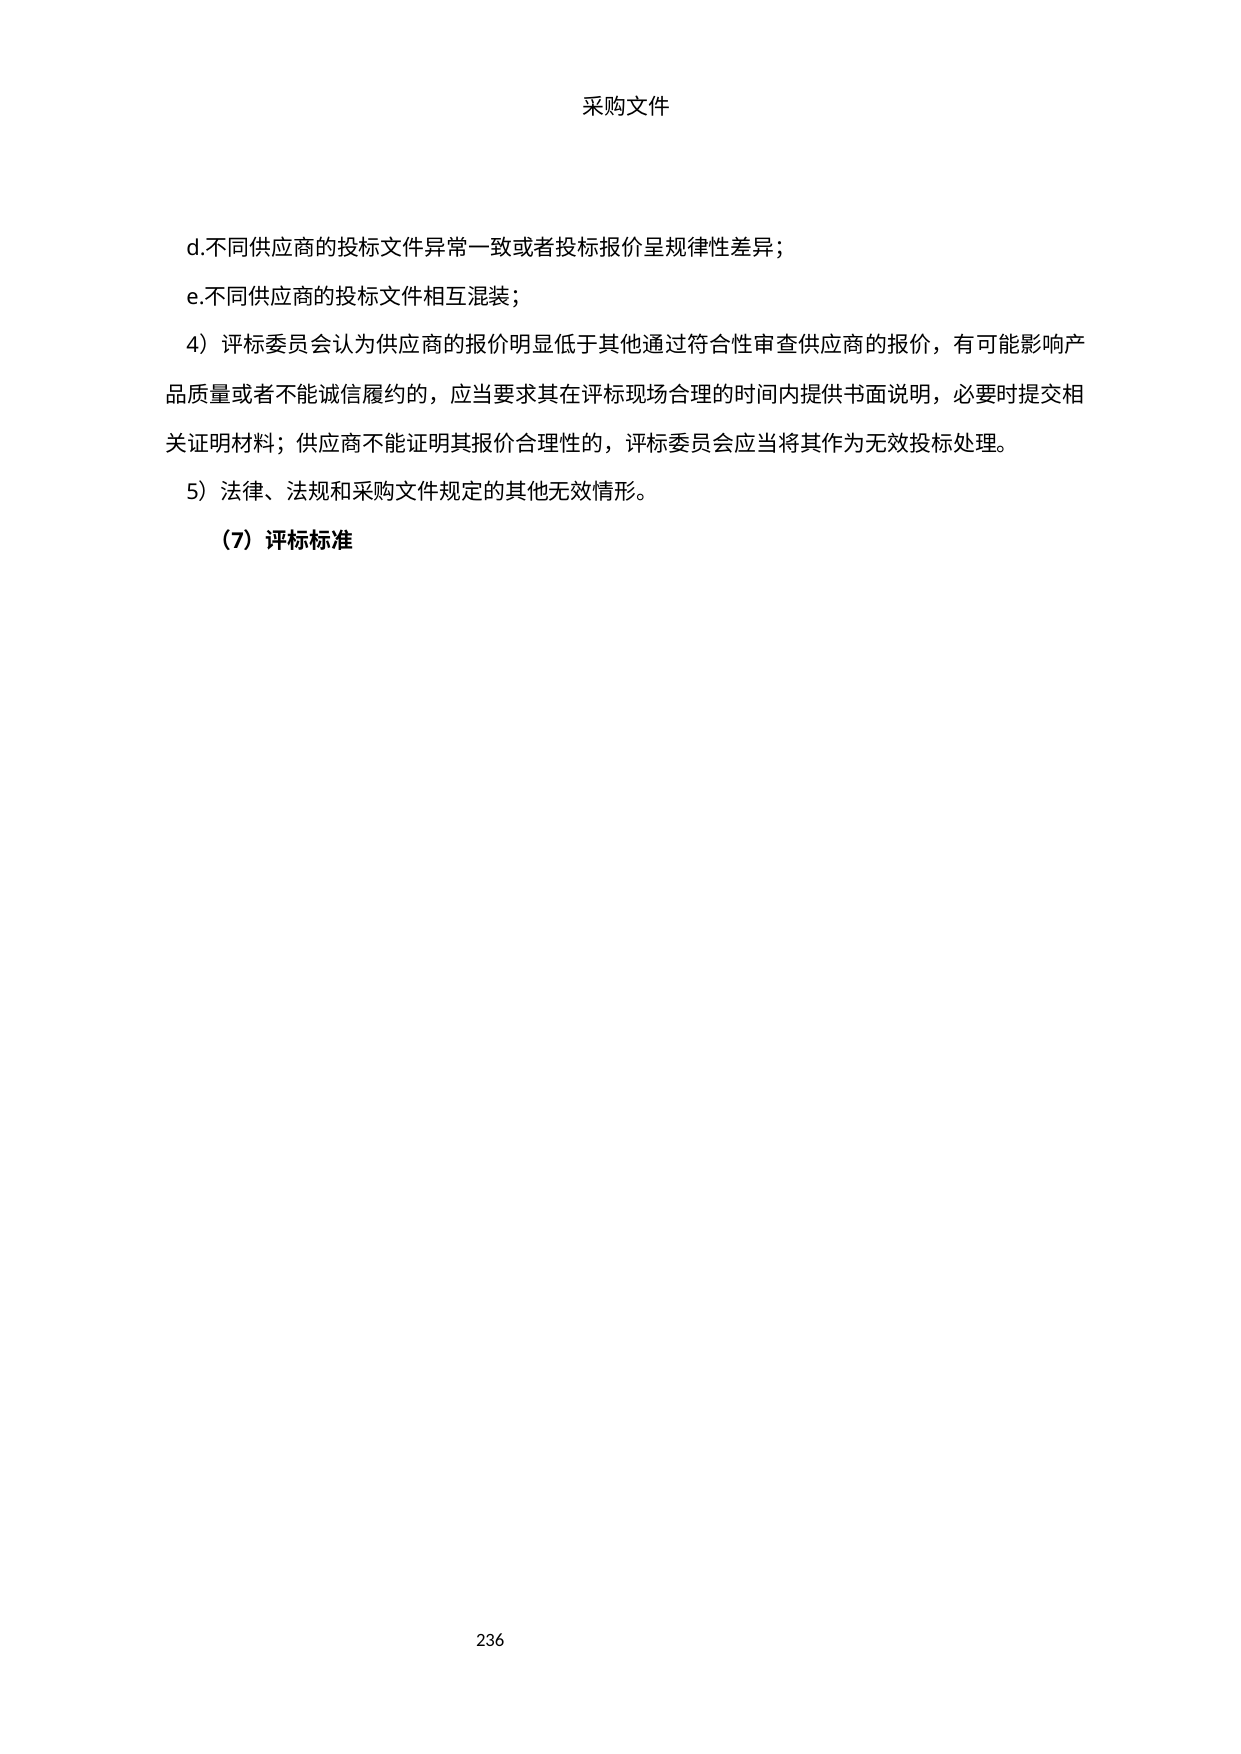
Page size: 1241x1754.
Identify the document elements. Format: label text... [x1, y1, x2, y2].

text 5）法律、法规和采购文件规定的其他无效情形。 [165, 474, 1087, 507]
text e.不同供应商的投标文件相互混装； [165, 278, 1087, 311]
text d.不同供应商的投标文件异常一致或者投标报价呈规律性差异； [165, 229, 1087, 262]
text 4）评标委员会认为供应商的报价明显低于其他通过符合性审查供应商的报价，有可能影响产品质量或者不能诚信履约的，应当要求其在评标现场合理的时间内提供书面说明，必要时提交相关证明材料；供应商不能证明其报价合理性的，评标委员会应当将其作为无效投标处理。 [165, 327, 1087, 458]
text （7）评标标准 [165, 522, 1087, 555]
